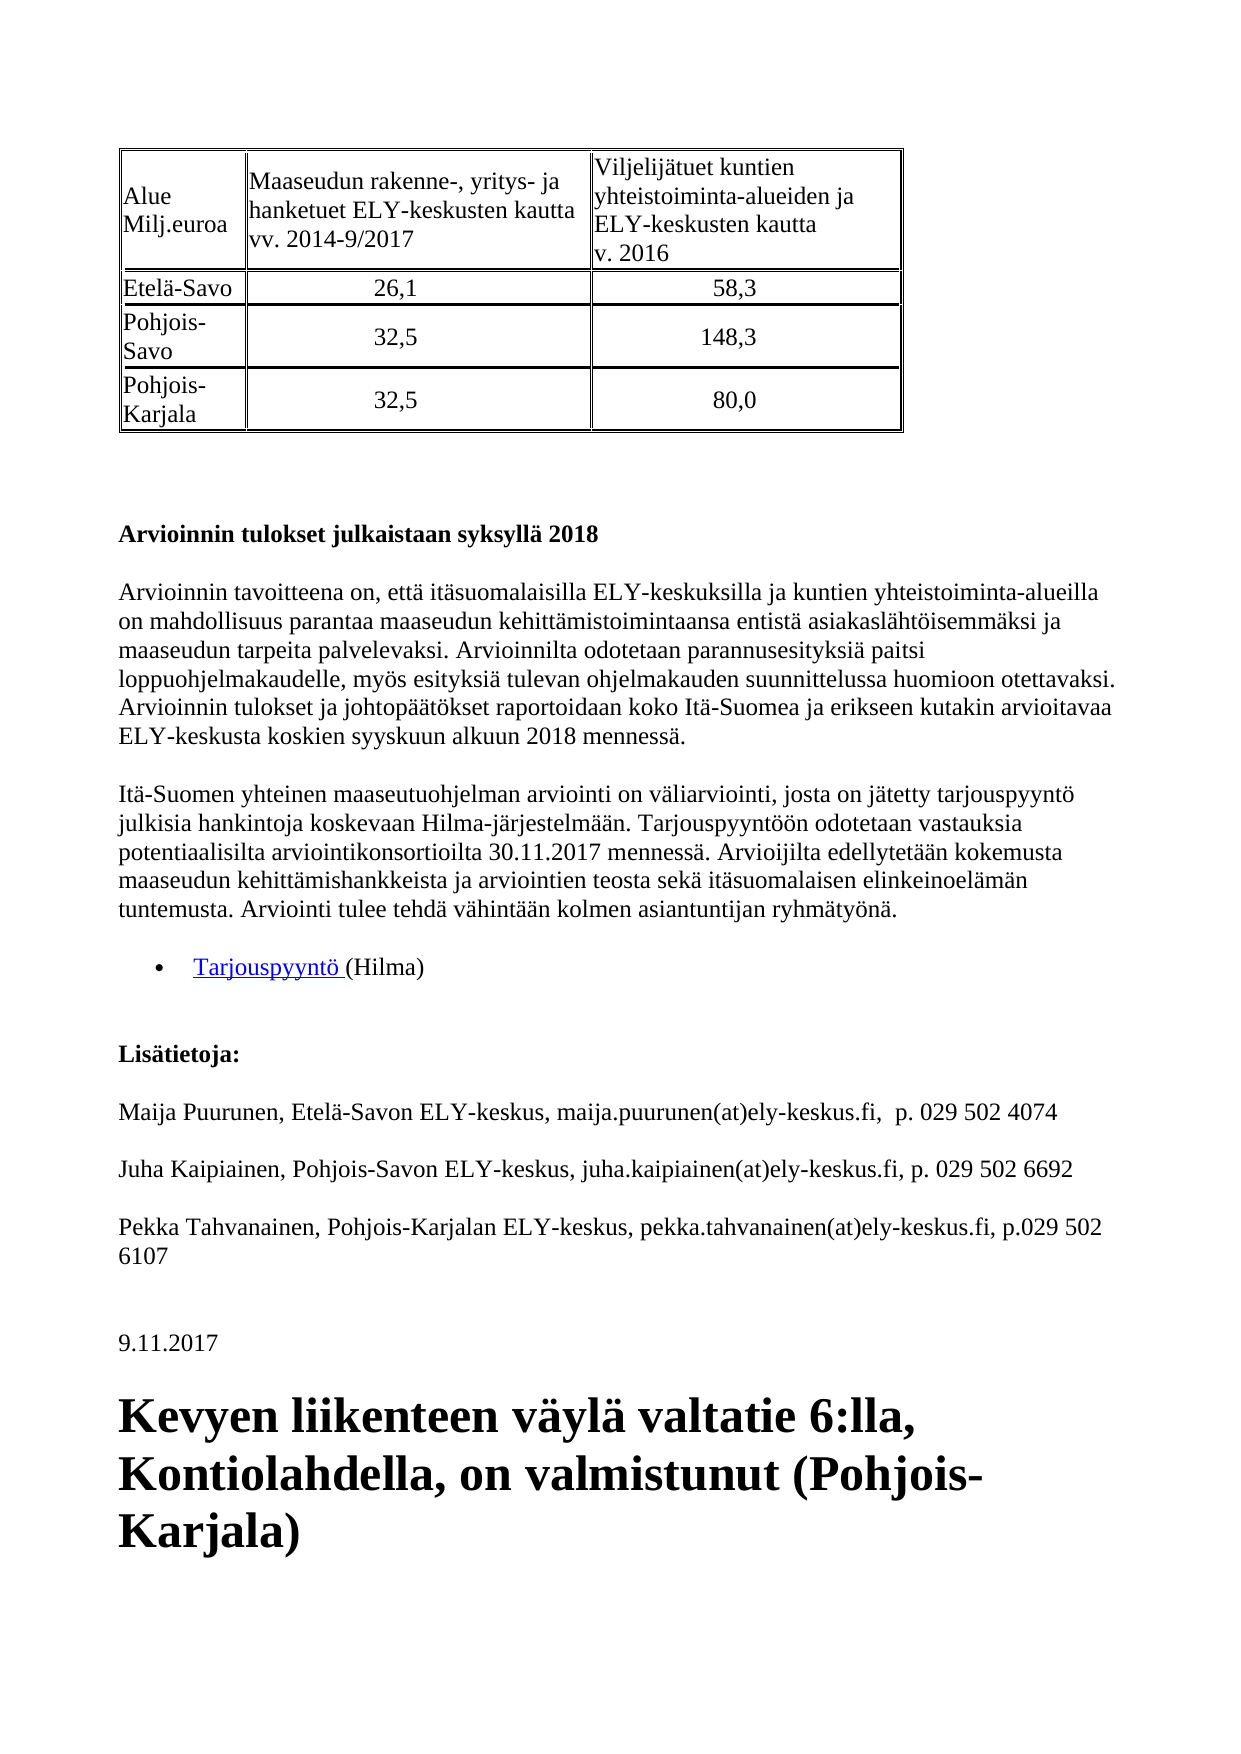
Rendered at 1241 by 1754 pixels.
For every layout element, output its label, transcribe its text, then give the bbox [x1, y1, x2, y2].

table_cell 26,1 [248, 272, 590, 303]
text Maija Puurunen, Etelä-Savon ELY-keskus, maija.puurunen(at)ely-keskus.fi, p. 029 502 4074 [118, 1097, 1122, 1125]
table_cell 32,5 [246, 369, 592, 429]
table_header Alue Milj.euroa [122, 151, 246, 268]
table_cell Etelä-Savo [122, 268, 245, 303]
table_header Viljelijätuet kuntien yhteistoiminta-alueiden ja ELY-keskusten kautta v. 2016 [592, 151, 900, 268]
list Tarjouspyyntö (Hilma) [156, 952, 1122, 1009]
table_cell 58,3 [593, 268, 901, 303]
text Itä-Suomen yhteinen maaseutuohjelman arviointi on väliarviointi, josta on jätetty tarjouspyyntö julkisia hankintoja koskevaan Hilma-järjestelmään. Tarjouspyyntöön odotetaan vastauksia potentiaalisilta arviointikonsortioilta 30.11.2017 mennessä. Arvioijilta edellytetään kokemusta maaseudun kehittämishankkeista ja arviointien teosta sekä itäsuomalaisen elinkeinoelämän tuntemusta. Arviointi tulee tehdä vähintään kolmen asiantuntijan ryhmätyönä. [118, 779, 1122, 923]
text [118, 1386, 1122, 1558]
table_header Maaseudun rakenne-, yritys- ja hanketuet ELY-keskusten kautta vv. 2014-9/2017 [246, 151, 592, 268]
table_cell 80,0 [592, 366, 900, 429]
text Pekka Tahvanainen, Pohjois-Karjalan ELY-keskus, pekka.tahvanainen(at)ely-keskus.fi, p.029 502 6107 [118, 1212, 1122, 1270]
text 9.11.2017 [118, 1328, 1122, 1357]
table_cell Pohjois-Karjala [122, 366, 246, 429]
table_cell Pohjois-Savo [120, 303, 245, 366]
text Arvioinnin tavoitteena on, että itäsuomalaisilla ELY-keskuksilla ja kuntien yhteistoiminta-alueilla on mahdollisuus parantaa maaseudun kehittämistoimintaansa entistä asiakaslähtöisemmäksi ja maaseudun tarpeita palvelevaksi. Arvioinnilta odotetaan parannusesityksiä paitsi loppuohjelmakaudelle, myös esityksiä tulevan ohjelmakauden suunnittelussa huomioon otettavaksi. Arvioinnin tulokset ja johtopäätökset raportoidaan koko Itä-Suomea ja erikseen kutakin arvioitavaa ELY-keskusta koskien syyskuun alkuun 2018 mennessä. [118, 577, 1122, 750]
text Lisätietoja: [118, 1039, 1122, 1067]
text Arvioinnin tulokset julkaistaan syksyllä 2018 [118, 519, 1122, 548]
table_cell 32,5 [248, 306, 590, 366]
text Juha Kaipiainen, Pohjois-Savon ELY-keskus, juha.kaipiainen(at)ely-keskus.fi, p. 029 502 6692 [118, 1154, 1122, 1183]
table_cell 148,3 [593, 303, 902, 366]
